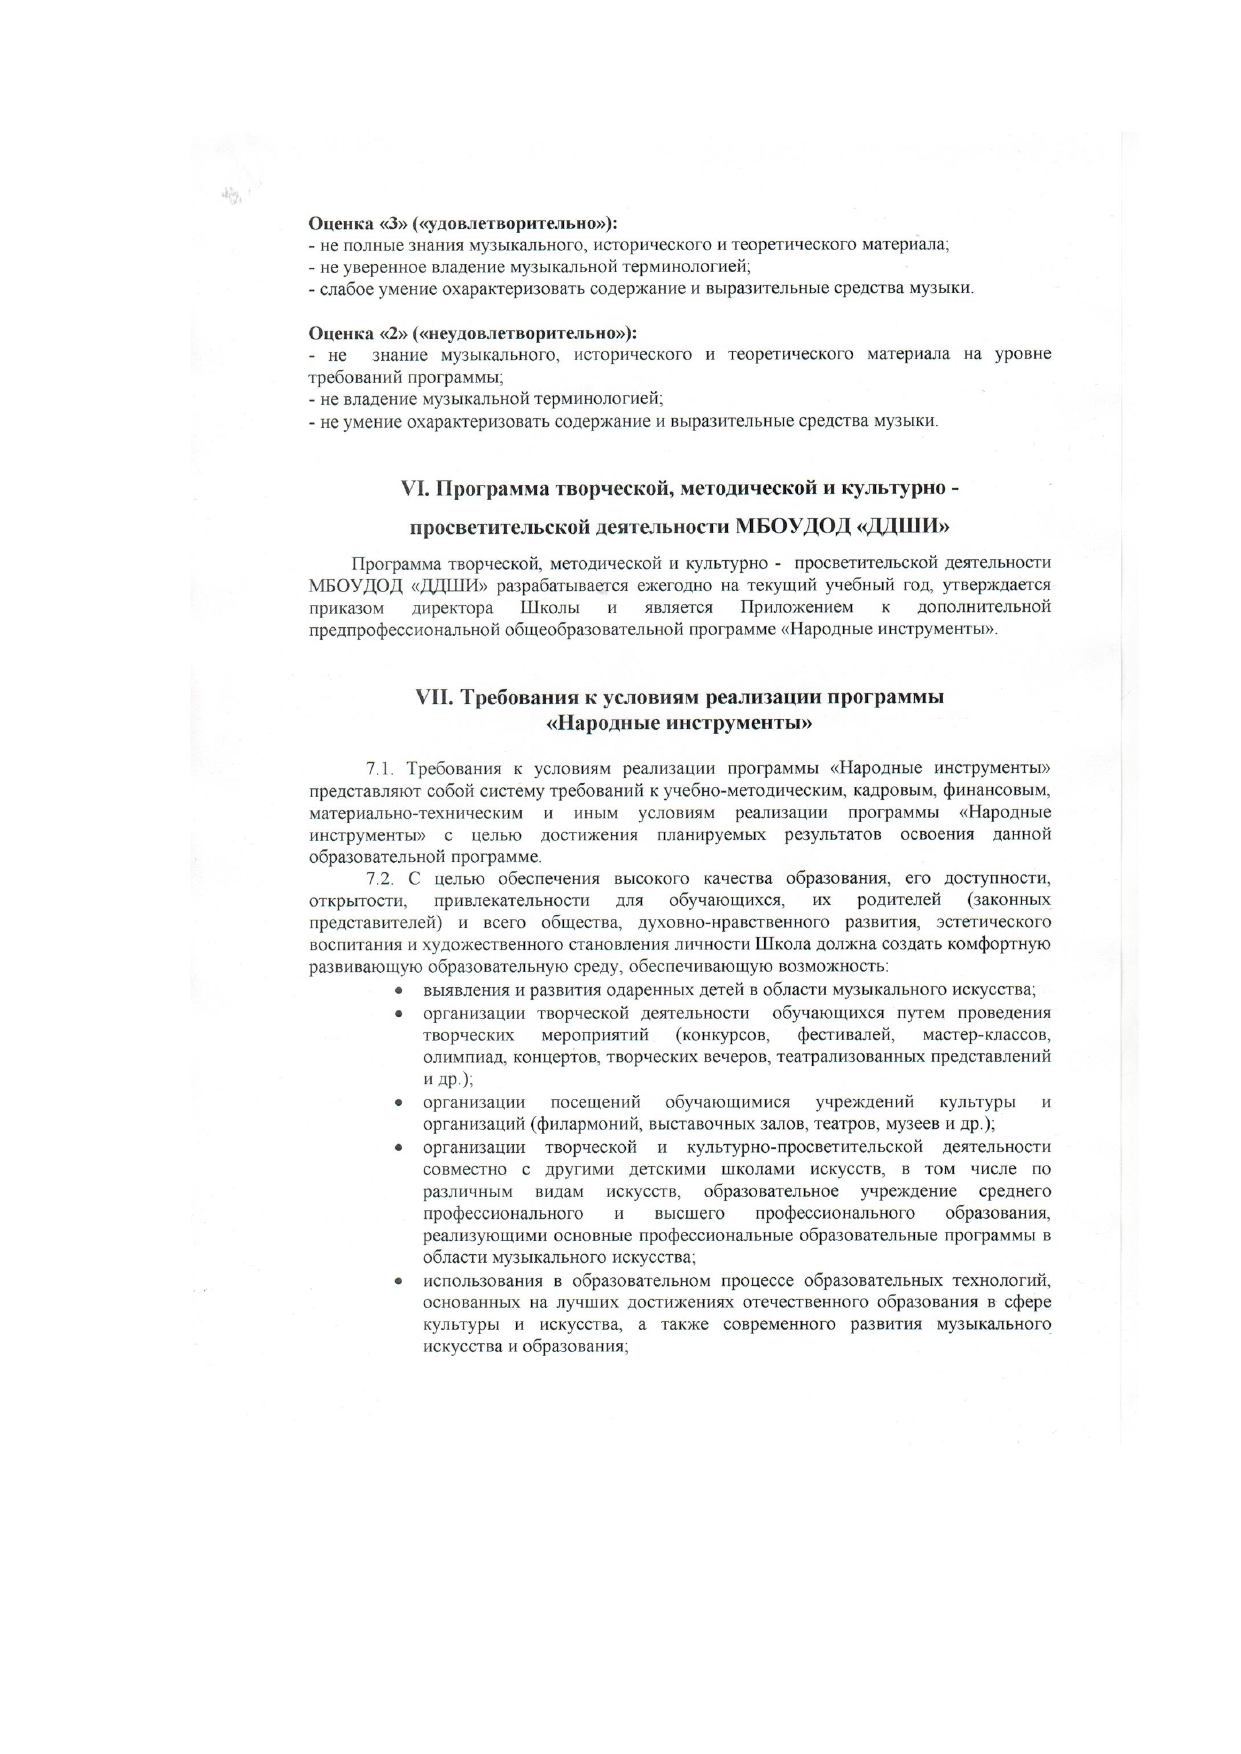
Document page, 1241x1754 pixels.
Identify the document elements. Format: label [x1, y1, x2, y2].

picture [177, 118, 1152, 1458]
